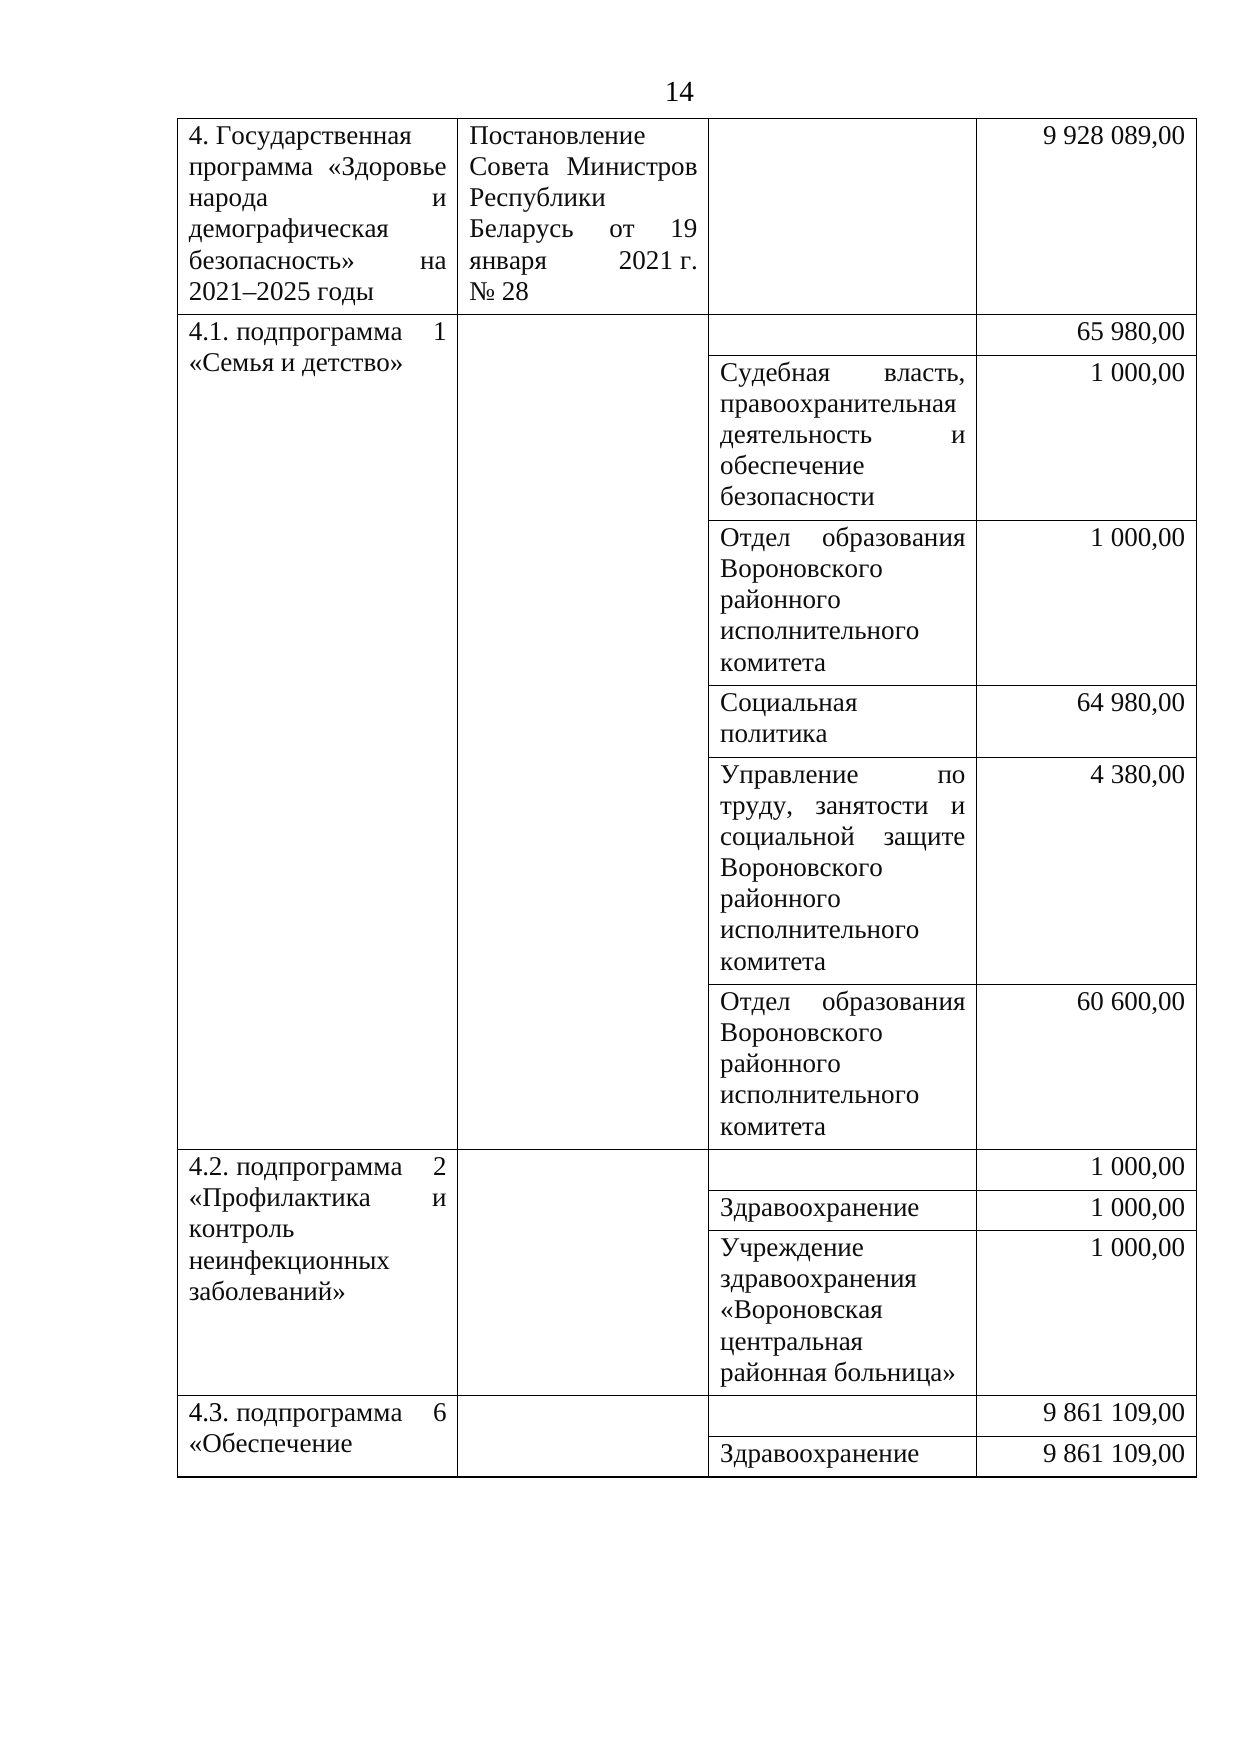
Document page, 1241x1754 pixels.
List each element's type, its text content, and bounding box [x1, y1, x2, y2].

table_cell [709, 1396, 976, 1436]
table_cell Управление по труду, занятости и социальной защите Вороновского районного исполнительного комитета [709, 758, 976, 984]
table_cell 9 861 109,00 [977, 1396, 1196, 1436]
table_cell [458, 1396, 708, 1476]
table_cell 1 000,00 [977, 1231, 1196, 1395]
table_cell Здравоохранение [709, 1437, 976, 1476]
table_cell Здравоохранение [709, 1191, 976, 1230]
table_cell 1 000,00 [977, 521, 1196, 685]
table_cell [709, 1231, 976, 1395]
table_cell [709, 119, 976, 314]
table_cell 4.1. подпрограмма 1 «Семья и детство» [178, 315, 457, 1149]
table_cell [458, 1150, 708, 1395]
table_cell 64 980,00 [977, 686, 1196, 757]
table_cell 1 000,00 [977, 356, 1196, 520]
table_cell 65 980,00 [977, 315, 1196, 355]
table_cell 9 928 089,00 [977, 119, 1196, 314]
table_cell Судебная власть, правоохранительная деятельность и обеспечение безопасности [709, 356, 976, 520]
table_cell 4. Государственная программа «Здоровье народа и демографическая безопасность» на 2021–2025 годы [178, 119, 457, 314]
table_cell 4.3. подпрограмма 6 «Обеспечение функционирования системы здравоохранения Республики Беларусь» [178, 1396, 457, 1476]
table_cell 9 861 109,00 [977, 1437, 1196, 1476]
table_cell [709, 315, 976, 355]
table_cell Отдел образования Вороновского районного исполнительного комитета [709, 521, 976, 685]
table_cell 60 600,00 [977, 985, 1196, 1149]
table_cell 1 000,00 [977, 1191, 1196, 1230]
table_cell Постановление Совета Министров Республики Беларусь от 19 января 2021 г. № 28 [458, 119, 708, 314]
table_cell 4 380,00 [977, 758, 1196, 984]
table_cell [709, 1150, 976, 1190]
table_cell Отдел образования Вороновского районного исполнительного комитета [709, 985, 976, 1149]
table_cell 4.2. подпрограмма 2 «Профилактика и контроль неинфекционных заболеваний» [178, 1150, 457, 1395]
table_cell [458, 315, 708, 1149]
table_cell Социальная политика [709, 686, 976, 757]
table_cell 1 000,00 [977, 1150, 1196, 1190]
